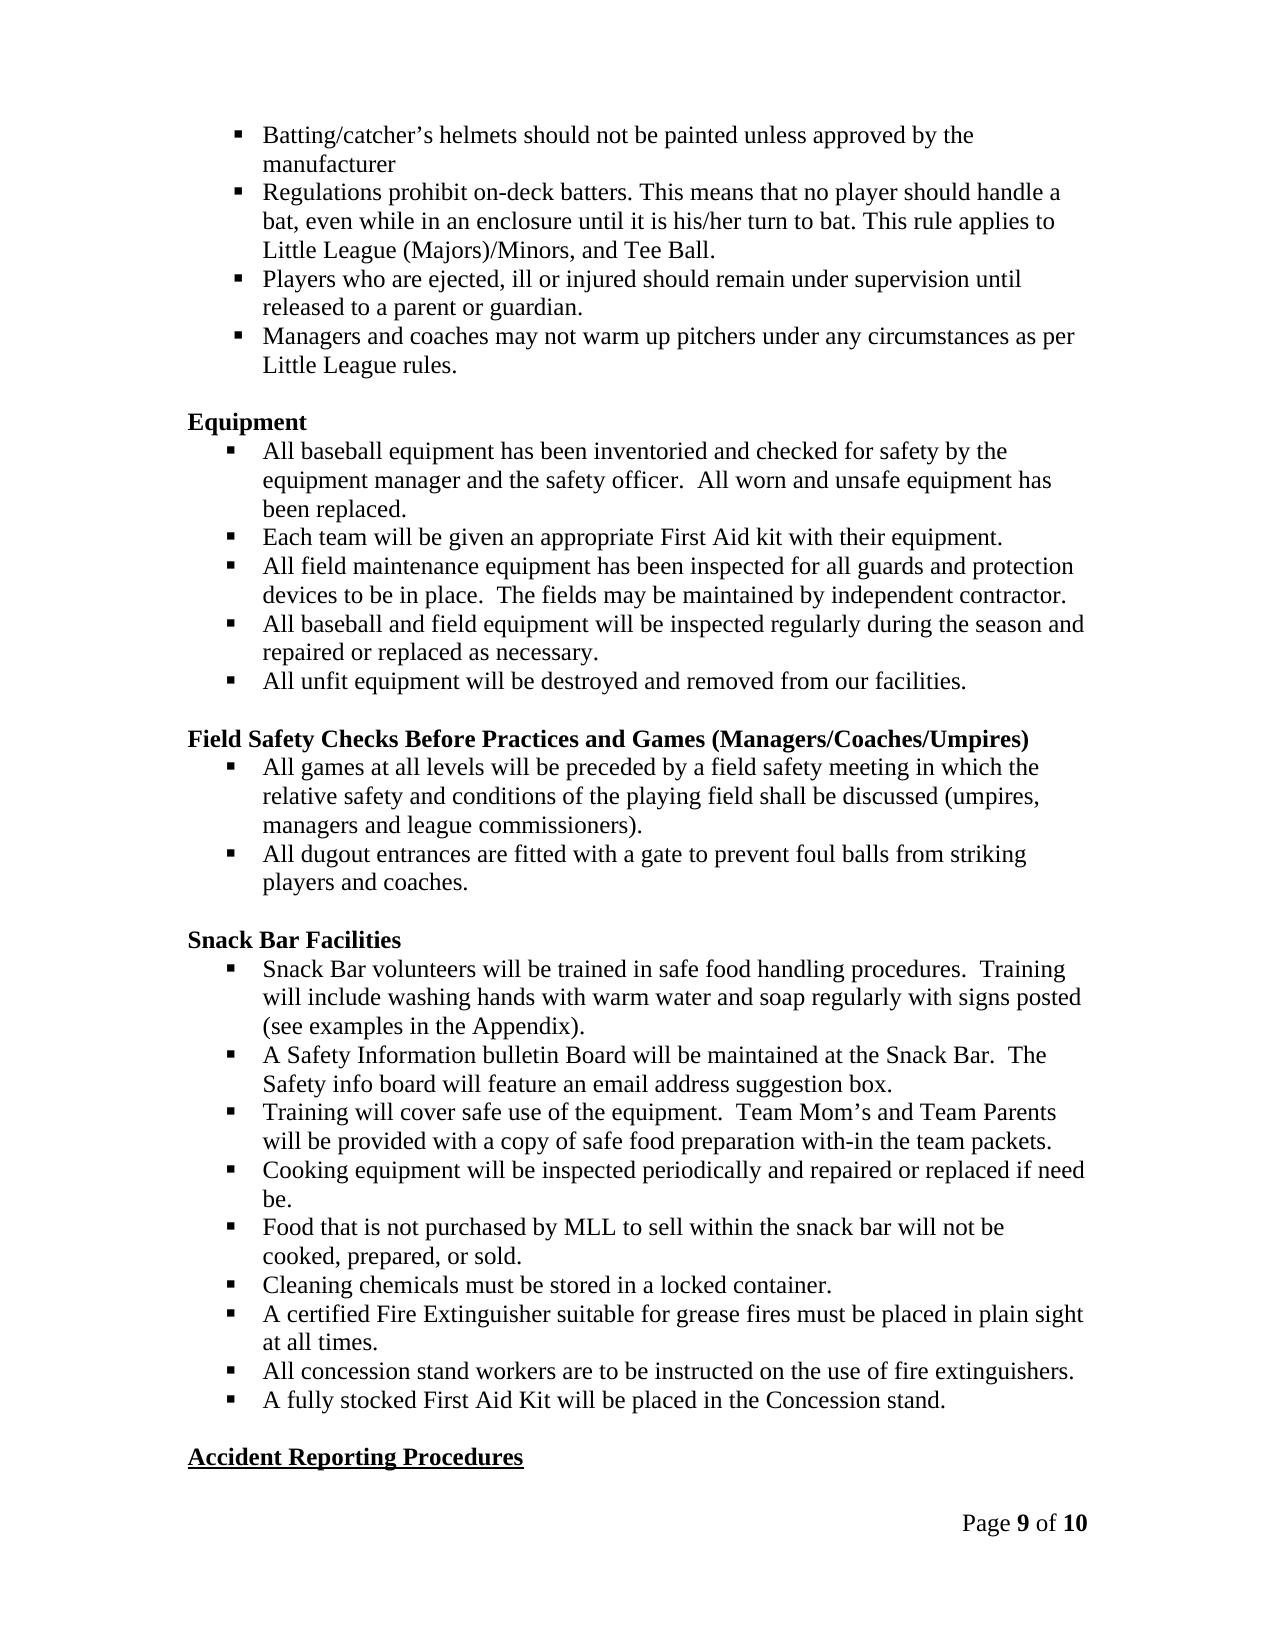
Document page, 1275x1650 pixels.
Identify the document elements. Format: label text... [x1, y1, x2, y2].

list All games at all levels will be preceded by a field safety meeting in which the relative safety and conditions of the playing field shall be discussed (umpires, managers and league commissioners). [225, 752, 1087, 839]
list A Safety Information bulletin Board will be maintained at the Snack Bar. The Safety info board will feature an email address suggestion box. [225, 1040, 1087, 1097]
list All baseball and field equipment will be inspected regularly during the season and repaired or replaced as necessary. [225, 609, 1087, 666]
list Cooking equipment will be inspected periodically and repaired or replaced if need be. [225, 1155, 1087, 1212]
list Food that is not purchased by MLL to sell within the snack bar will not be cooked, prepared, or sold. [225, 1212, 1087, 1270]
list All dugout entrances are fitted with a gate to prevent foul balls from striking players and coaches. [225, 839, 1087, 896]
text Field Safety Checks Before Practices and Games (Managers/Coaches/Umpires) [187, 724, 1087, 752]
list Players who are ejected, ill or injured should remain under supervision until released to a parent or guardian. [232, 264, 1087, 321]
list All unfit equipment will be destroyed and removed from our facilities. [225, 666, 1087, 695]
list Training will cover safe use of the equipment. Team Mom’s and Team Parents will be provided with a copy of safe food preparation with-in the team packets. [225, 1097, 1087, 1155]
list Snack Bar volunteers will be trained in safe food handling procedures. Training will include washing hands with warm water and soap regularly with signs posted (see examples in the Appendix). [225, 954, 1087, 1040]
text Snack Bar Facilities [187, 925, 1087, 954]
list Regulations prohibit on-deck batters. This means that no player should handle a bat, even while in an enclosure until it is his/her turn to bat. This rule applies to Little League (Majors)/Minors, and Tee Ball. [232, 177, 1087, 264]
list A certified Fire Extinguisher suitable for grease fires must be placed in plain sight at all times. [225, 1299, 1087, 1356]
list Each team will be given an appropriate First Aid kit with their equipment. [225, 522, 1087, 551]
text Equipment [187, 407, 1087, 436]
list Managers and coaches may not warm up pitchers under any circumstances as per Little League rules. [232, 321, 1087, 379]
list Cleaning chemicals must be stored in a locked container. [225, 1270, 1087, 1299]
list All field maintenance equipment has been inspected for all guards and protection devices to be in place. The fields may be maintained by independent contractor. [225, 551, 1087, 609]
list A fully stocked First Aid Kit will be placed in the Concession stand. [225, 1385, 1087, 1414]
list Batting/catcher’s helmets should not be painted unless approved by the manufacturer [232, 120, 1087, 177]
text Accident Reporting Procedures [187, 1442, 1087, 1471]
list All concession stand workers are to be instructed on the use of fire extinguishers. [225, 1356, 1087, 1385]
list All baseball equipment has been inventoried and checked for safety by the equipment manager and the safety officer. All worn and unsafe equipment has been replaced. [225, 436, 1087, 522]
